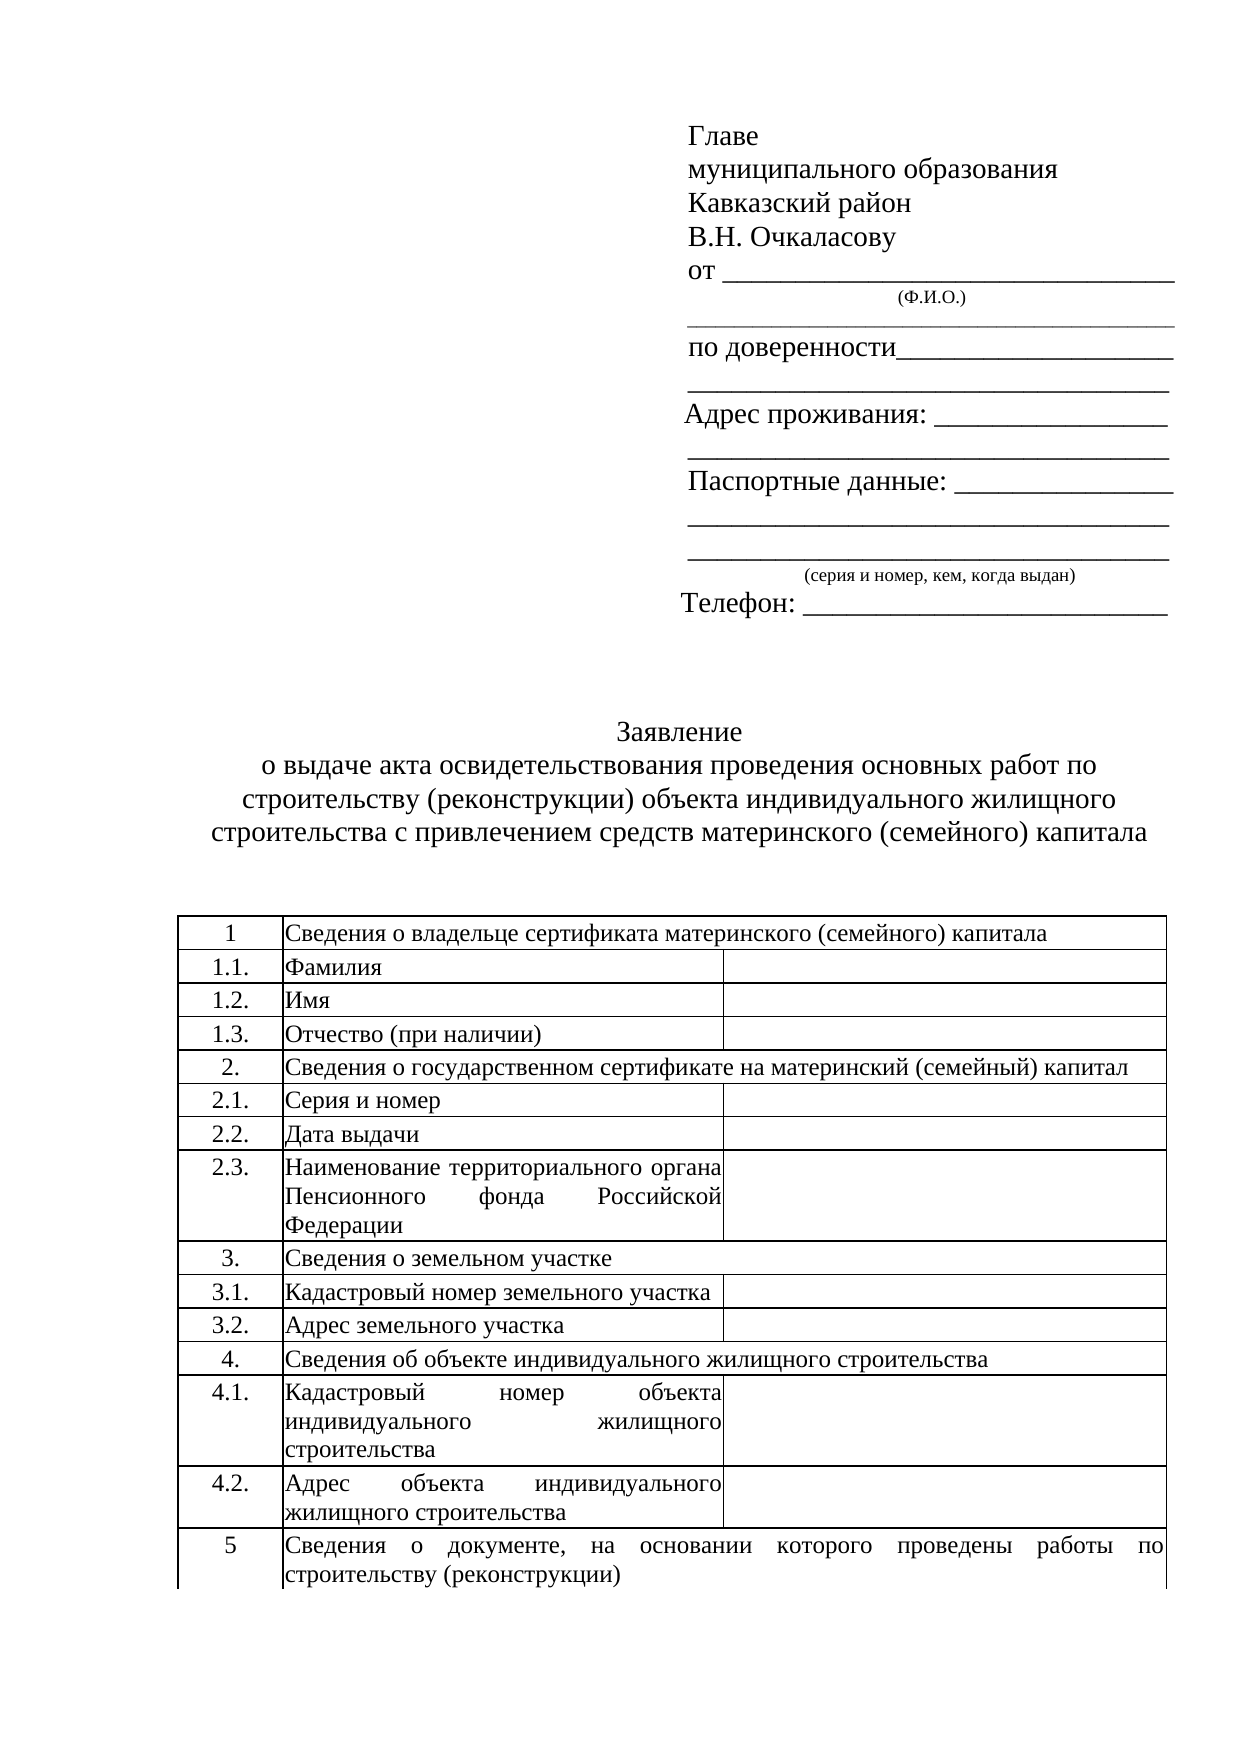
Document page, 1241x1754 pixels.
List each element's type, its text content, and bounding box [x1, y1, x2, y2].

text Телефон: _________________________ [177, 585, 1181, 619]
table_cell [724, 1467, 1166, 1527]
text _________________________________ [177, 362, 1181, 396]
text Адрес проживания: ________________ [177, 396, 1181, 429]
table_cell 1.3. [179, 1017, 282, 1049]
table_cell [724, 984, 1166, 1016]
table_cell Отчество (при наличии) [284, 1017, 723, 1049]
text (серия и номер, кем, когда выдан) [177, 564, 1181, 585]
table_cell 3.2. [179, 1309, 282, 1341]
table_cell 1.2. [179, 984, 282, 1016]
text Главе [177, 118, 1181, 152]
table_cell [724, 950, 1166, 982]
table_header 1 [179, 917, 282, 949]
table_cell Сведения о земельном участке [284, 1242, 723, 1274]
table_cell Кадастровый номер объекта индивидуального жилищного строительства [284, 1376, 723, 1465]
table_cell [724, 1376, 1166, 1465]
text _________________________________ [177, 429, 1181, 463]
text муниципального образования [177, 152, 1181, 185]
table_cell [724, 1275, 1166, 1307]
table_cell 4.1. [179, 1376, 282, 1465]
text _________________________________ [177, 530, 1181, 564]
table_cell Имя [284, 984, 723, 1016]
text Кавказский район [177, 185, 1181, 219]
table_cell Сведения о документе, на основании которого проведены работы по строительству (реконструкции) [284, 1529, 1166, 1589]
table_cell Фамилия [284, 950, 723, 982]
table_cell [724, 1117, 1166, 1149]
table_cell 2. [179, 1051, 282, 1082]
table_cell 5 [179, 1529, 282, 1589]
table_cell 3.1. [179, 1275, 282, 1307]
text от _______________________________ [177, 252, 1181, 286]
text В.Н. Очкаласову [177, 219, 1181, 252]
table_cell Дата выдачи [284, 1117, 723, 1149]
table_cell Адрес объекта индивидуального жилищного строительства [284, 1467, 723, 1527]
table_cell 3. [179, 1242, 282, 1274]
text Заявление о выдаче акта освидетельствования проведения основных работ по строительству (реконструкции) объекта индивидуального жилищного строительства с привлечением средств материнского (семейного) капитала [177, 714, 1181, 848]
table_cell Серия и номер [284, 1084, 723, 1116]
text (Ф.И.О.) [177, 286, 1181, 307]
table_cell 4.2. [179, 1467, 282, 1527]
table_cell 2.3. [179, 1151, 282, 1240]
table_cell [723, 1242, 1166, 1274]
table_cell [724, 1084, 1166, 1116]
table_cell Кадастровый номер земельного участка [284, 1275, 723, 1307]
text Паспортные данные: _______________ [177, 463, 1181, 497]
table_cell 4. [179, 1342, 282, 1374]
text по доверенности___________________ [177, 329, 1181, 362]
table_cell [724, 1151, 1166, 1240]
table_header Сведения о владельце сертификата материнского (семейного) капитала [284, 917, 1166, 949]
text ____________________________________________________ [177, 307, 1181, 329]
table_cell 2.1. [179, 1084, 282, 1116]
table_cell [724, 1017, 1166, 1049]
table_cell Сведения о государственном сертификате на материнский (семейный) капитал [284, 1051, 1166, 1082]
table_cell 1.1. [179, 950, 282, 982]
table_cell Наименование территориального органа Пенсионного фонда Российской Федерации [284, 1151, 723, 1240]
table_cell Сведения об объекте индивидуального жилищного строительства [284, 1342, 1166, 1374]
text _________________________________ [177, 497, 1181, 530]
table_cell 2.2. [179, 1117, 282, 1149]
table_cell Адрес земельного участка [284, 1309, 723, 1341]
table_cell [724, 1309, 1166, 1341]
